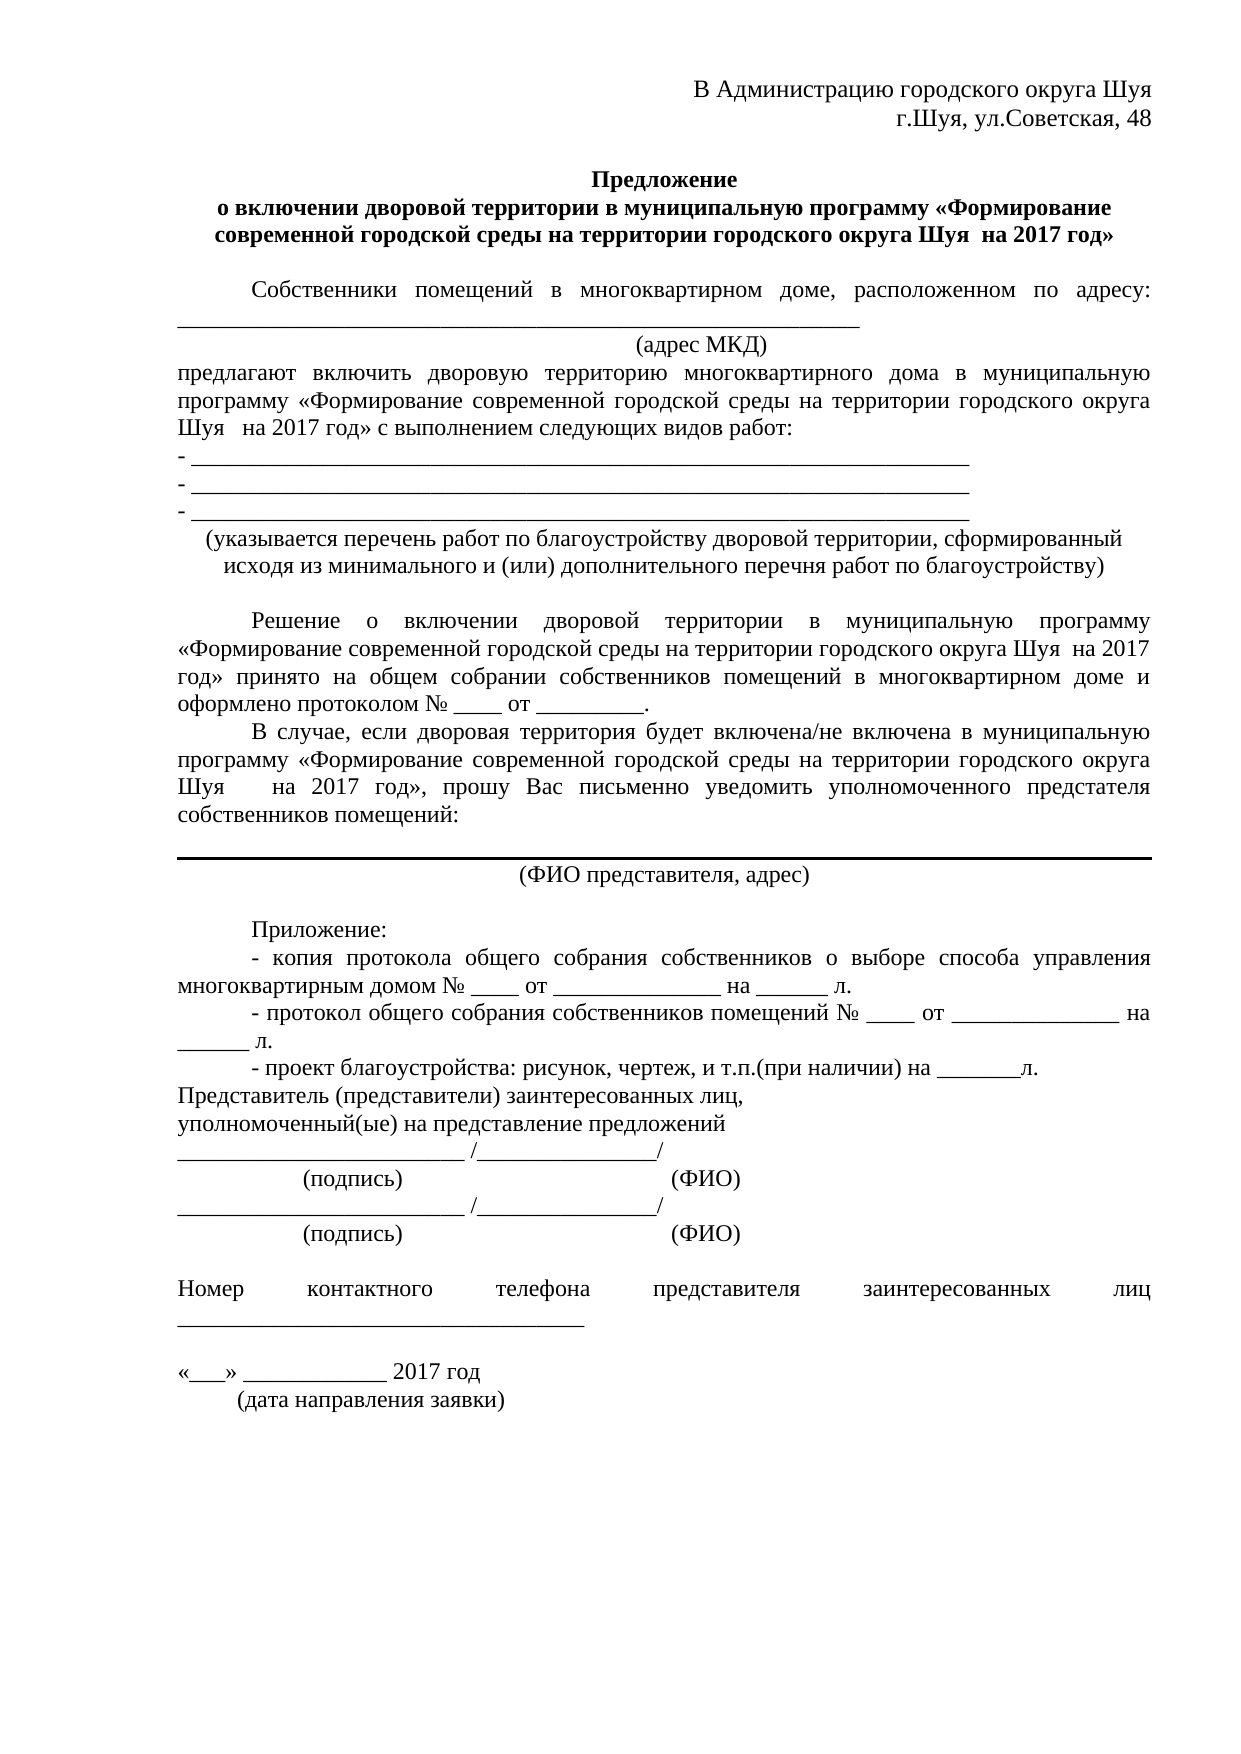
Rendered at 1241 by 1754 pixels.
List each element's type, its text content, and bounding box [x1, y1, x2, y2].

text (подпись) (ФИО) [177, 1219, 1152, 1247]
text (адрес МКД) [177, 331, 1152, 358]
text (подпись) (ФИО) [177, 1164, 1152, 1191]
text «___» ____________ 2017 год [177, 1357, 1152, 1385]
text Решение о включении дворовой территории в муниципальную программу «Формирование современной городской среды на территории городского округа Шуя на 2017 год» принято на общем собрании собственников помещений в многоквартирном доме и оформлено протоколом № ____ от _________. [177, 607, 1152, 717]
text Номер контактного телефона представителя заинтересованных лиц __________________________________ [177, 1274, 1152, 1329]
text - _________________________________________________________________ [177, 496, 1152, 524]
text (ФИО представителя, адрес) [177, 860, 1152, 888]
text ________________________ /_______________/ [177, 1191, 1152, 1219]
text предлагают включить дворовую территорию многоквартирного дома в муниципальную программу «Формирование современной городской среды на территории городского округа Шуя на 2017 год» с выполнением следующих видов работ: [177, 358, 1152, 441]
text - _________________________________________________________________ [177, 468, 1152, 496]
text г.Шуя, ул.Советская, 48 [177, 103, 1152, 131]
text (дата направления заявки) [177, 1385, 1152, 1412]
text ________________________ /_______________/ [177, 1136, 1152, 1164]
text - _________________________________________________________________ [177, 441, 1152, 468]
text Приложение: [177, 915, 1152, 943]
text - проект благоустройства: рисунок, чертеж, и т.п.(при наличии) на _______л. [177, 1053, 1152, 1081]
text В Администрацию городского округа Шуя [177, 74, 1152, 103]
text - протокол общего собрания собственников помещений № ____ от ______________ на ______ л. [177, 998, 1152, 1053]
text о включении дворовой территории в муниципальную программу «Формирование современной городской среды на территории городского округа Шуя на 2017 год» [177, 192, 1152, 248]
text Представитель (представители) заинтересованных лиц, [177, 1081, 1152, 1109]
text Собственники помещений в многоквартирном доме, расположенном по адресу: _________________________________________________________ [177, 275, 1152, 331]
text уполномоченный(ые) на представление предложений [177, 1109, 1152, 1136]
text - копия протокола общего собрания собственников о выборе способа управления многоквартирным домом № ____ от ______________ на ______ л. [177, 943, 1152, 998]
text (указывается перечень работ по благоустройству дворовой территории, сформированный исходя из минимального и (или) дополнительного перечня работ по благоустройству) [177, 524, 1152, 579]
text Предложение [177, 165, 1152, 192]
text В случае, если дворовая территория будет включена/не включена в муниципальную программу «Формирование современной городской среды на территории городского округа Шуя на 2017 год», прошу Вас письменно уведомить уполномоченного предстателя собственников помещений: [177, 717, 1152, 827]
